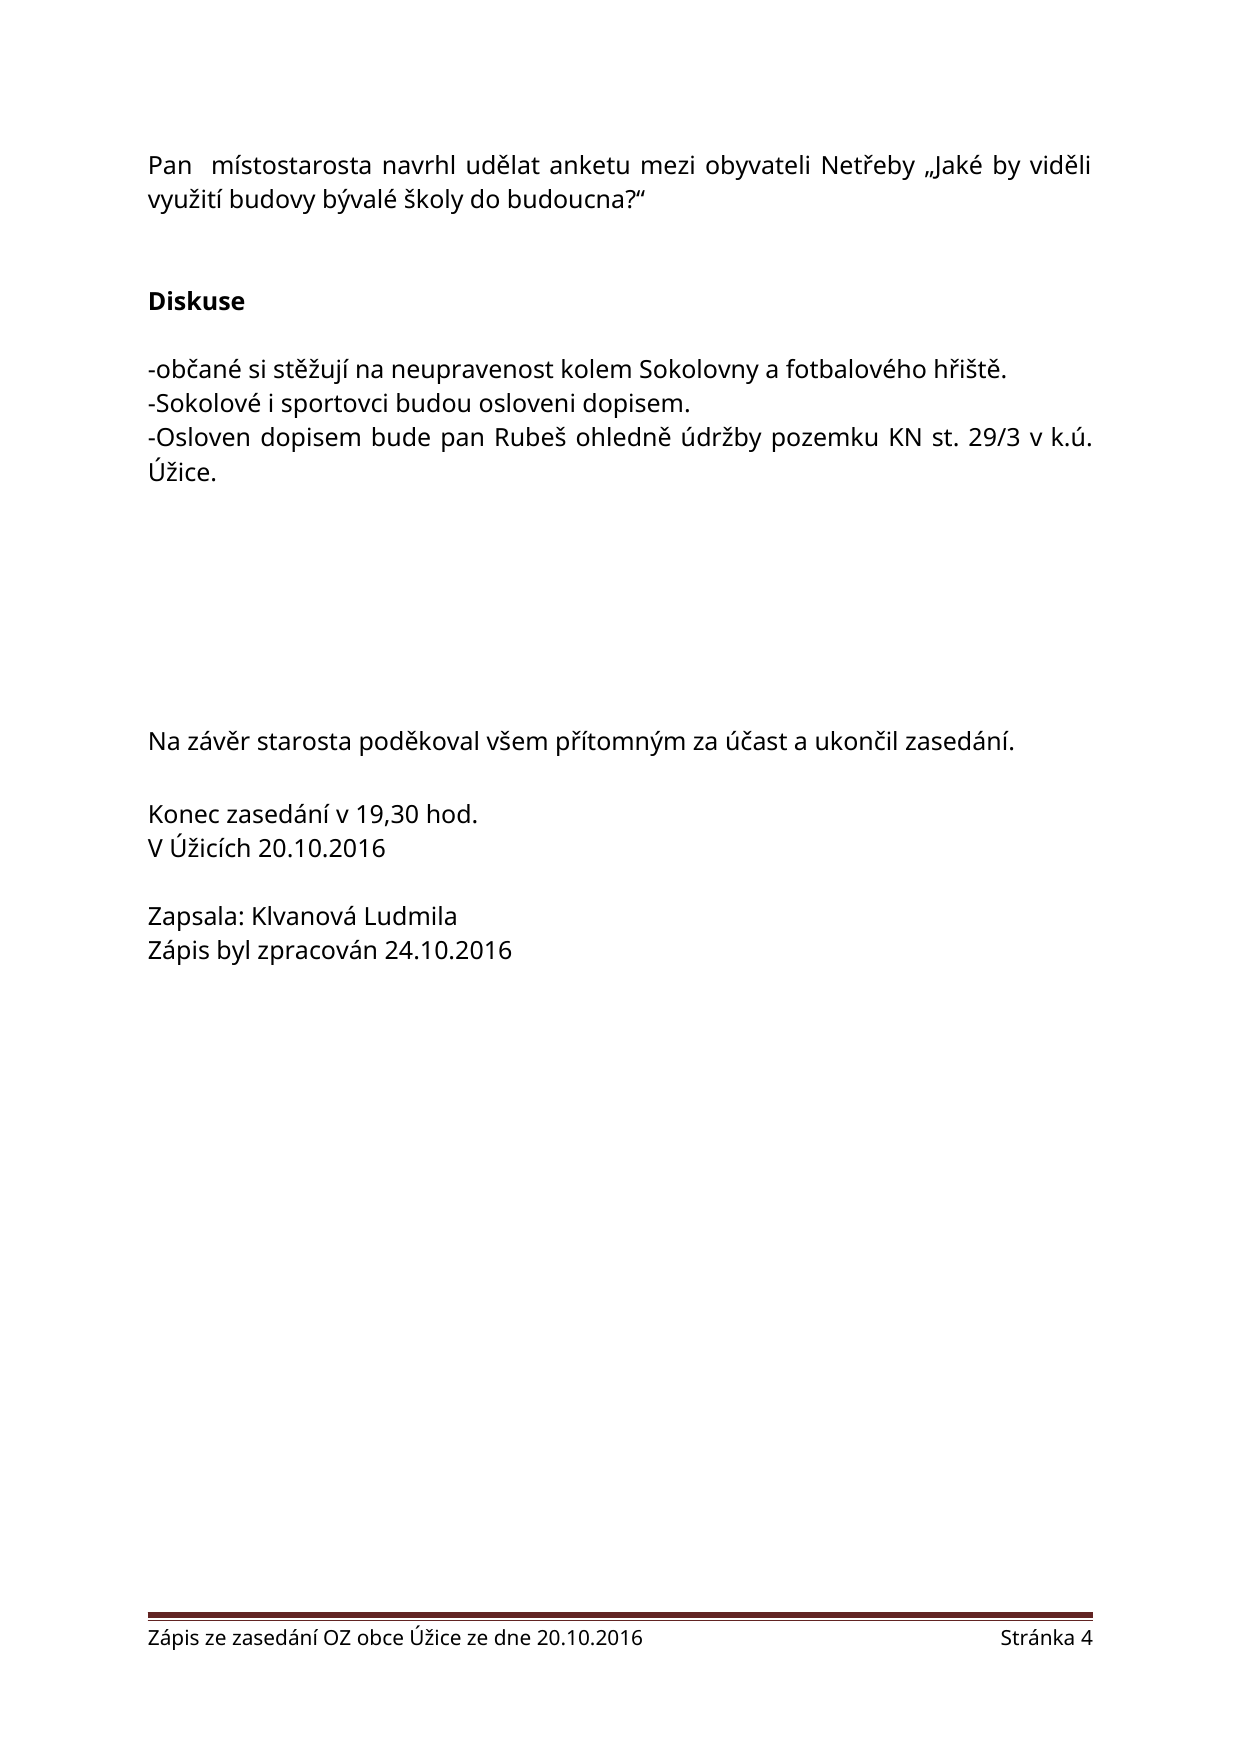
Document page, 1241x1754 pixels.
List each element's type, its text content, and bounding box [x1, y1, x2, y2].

text -občané si stěžují na neupravenost kolem Sokolovny a fotbalového hřiště. [148, 352, 1093, 386]
text V Úžicích 20.10.2016 [148, 831, 1093, 864]
text Pan místostarosta navrhl udělat anketu mezi obyvateli Netřeby „Jaké by viděli využití budovy bývalé školy do budoucna?“ [148, 148, 1093, 216]
text Konec zasedání v 19,30 hod. [148, 796, 1093, 831]
text Zápis byl zpracován 24.10.2016 [148, 933, 1093, 967]
text Na závěr starosta poděkoval všem přítomným za účast a ukončil zasedání. [148, 723, 1093, 757]
text -Sokolové i sportovci budou osloveni dopisem. [148, 386, 1093, 420]
text Zapsala: Klvanová Ludmila [148, 899, 1093, 933]
text -Osloven dopisem bude pan Rubeš ohledně údržby pozemku KN st. 29/3 v k.ú. Úžice. [148, 420, 1093, 488]
text Diskuse [148, 284, 1093, 318]
